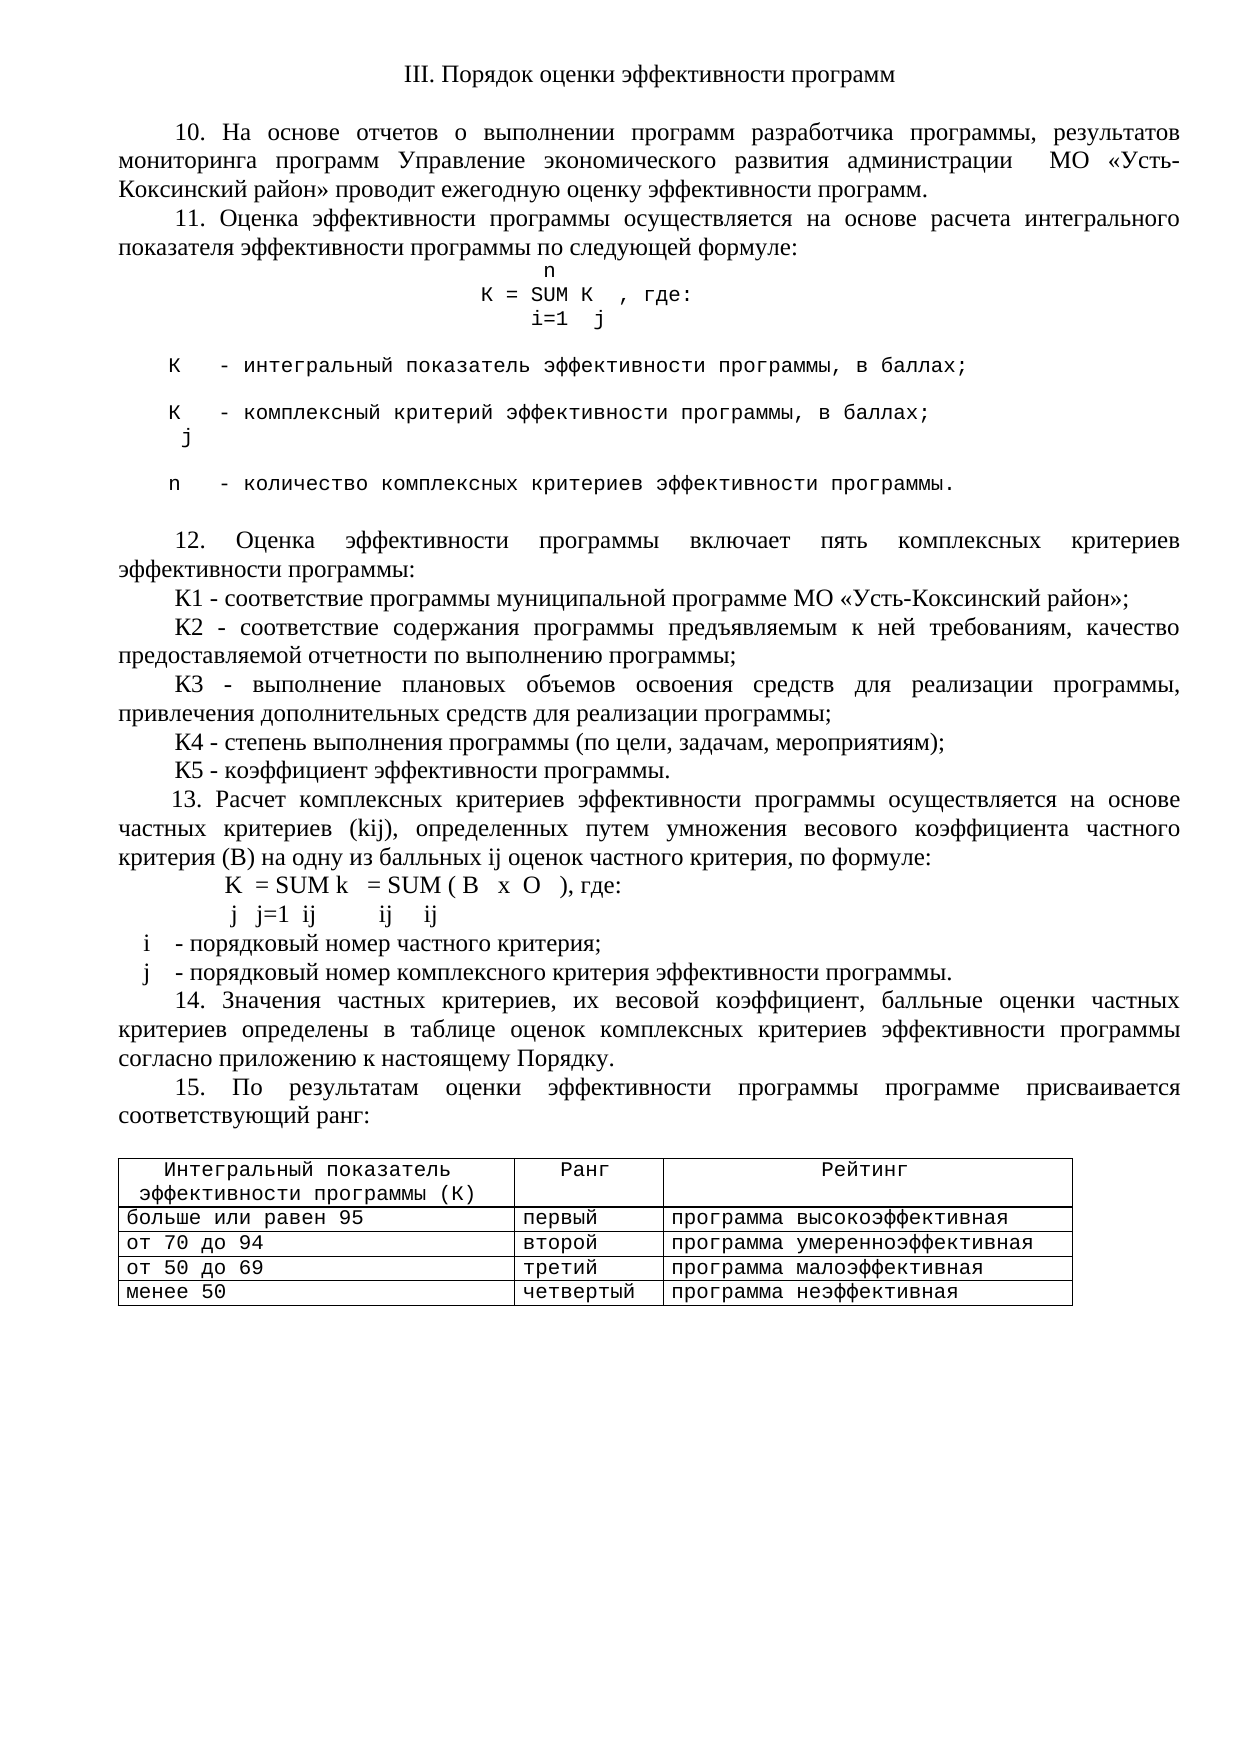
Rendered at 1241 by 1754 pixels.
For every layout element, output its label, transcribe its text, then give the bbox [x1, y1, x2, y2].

text К - интегральный показатель эффективности программы, в баллах; [118, 355, 1181, 378]
text 11. Оценка эффективности программы осуществляется на основе расчета интегрального показателя эффективности программы по следующей формуле: [118, 203, 1181, 260]
table_cell третий [515, 1257, 663, 1280]
table_header Рейтинг [664, 1159, 1072, 1206]
text 13. Расчет комплексных критериев эффективности программы осуществляется на основе частных критериев (kij), определенных путем умножения весового коэффициента частного критерия (B) на одну из балльных ij оценок частного критерия, по формуле: [118, 784, 1181, 871]
table_header Интегральный показатель эффективности программы (К) [119, 1159, 514, 1206]
text К2 - соответствие содержания программы предъявляемым к ней требованиям, качество предоставляемой отчетности по выполнению программы; [118, 612, 1181, 669]
text j [118, 426, 1181, 449]
text 14. Значения частных критериев, их весовой коэффициент, балльные оценки частных критериев определены в таблице оценок комплексных критериев эффективности программы согласно приложению к настоящему Порядку. [118, 986, 1181, 1072]
table_cell больше или равен 95 [119, 1208, 514, 1231]
text K = SUM k = SUM ( B x O ), где: [118, 871, 1181, 899]
table_cell программа неэффективная [664, 1281, 1072, 1305]
table_cell менее 50 [119, 1281, 514, 1305]
text 12. Оценка эффективности программы включает пять комплексных критериев эффективности программы: [118, 526, 1181, 583]
text К = SUM К , где: [118, 284, 1181, 308]
text III. Порядок оценки эффективности программ [118, 59, 1181, 88]
text i=1 j [118, 308, 1181, 331]
table_cell программа высокоэффективная [664, 1208, 1072, 1231]
text n [118, 260, 1181, 284]
text i - порядковый номер частного критерия; [118, 928, 1181, 957]
table_cell четвертый [515, 1281, 663, 1305]
table_cell от 70 до 94 [119, 1232, 514, 1256]
text j j=1 ij ij ij [118, 899, 1181, 928]
text К4 - степень выполнения программы (по цели, задачам, мероприятиям); [118, 727, 1181, 756]
text К3 - выполнение плановых объемов освоения средств для реализации программы, привлечения дополнительных средств для реализации программы; [118, 669, 1181, 727]
text j - порядковый номер комплексного критерия эффективности программы. [118, 957, 1181, 986]
table_cell программа малоэффективная [664, 1257, 1072, 1280]
text n - количество комплексных критериев эффективности программы. [118, 473, 1181, 497]
table_header Ранг [515, 1159, 663, 1206]
table_cell второй [515, 1232, 663, 1256]
table_cell первый [515, 1208, 663, 1231]
text 15. По результатам оценки эффективности программы программе присваивается соответствующий ранг: [118, 1072, 1181, 1129]
text К1 - соответствие программы муниципальной программе МО «Усть-Коксинский район»; [118, 583, 1181, 612]
table_cell от 50 до 69 [119, 1257, 514, 1280]
text К - комплексный критерий эффективности программы, в баллах; [118, 402, 1181, 426]
text 10. На основе отчетов о выполнении программ разработчика программы, результатов мониторинга программ Управление экономического развития администрации МО «Усть-Коксинский район» проводит ежегодную оценку эффективности программ. [118, 117, 1181, 203]
table_cell программа умеренноэффективная [664, 1232, 1072, 1256]
text К5 - коэффициент эффективности программы. [118, 756, 1181, 784]
